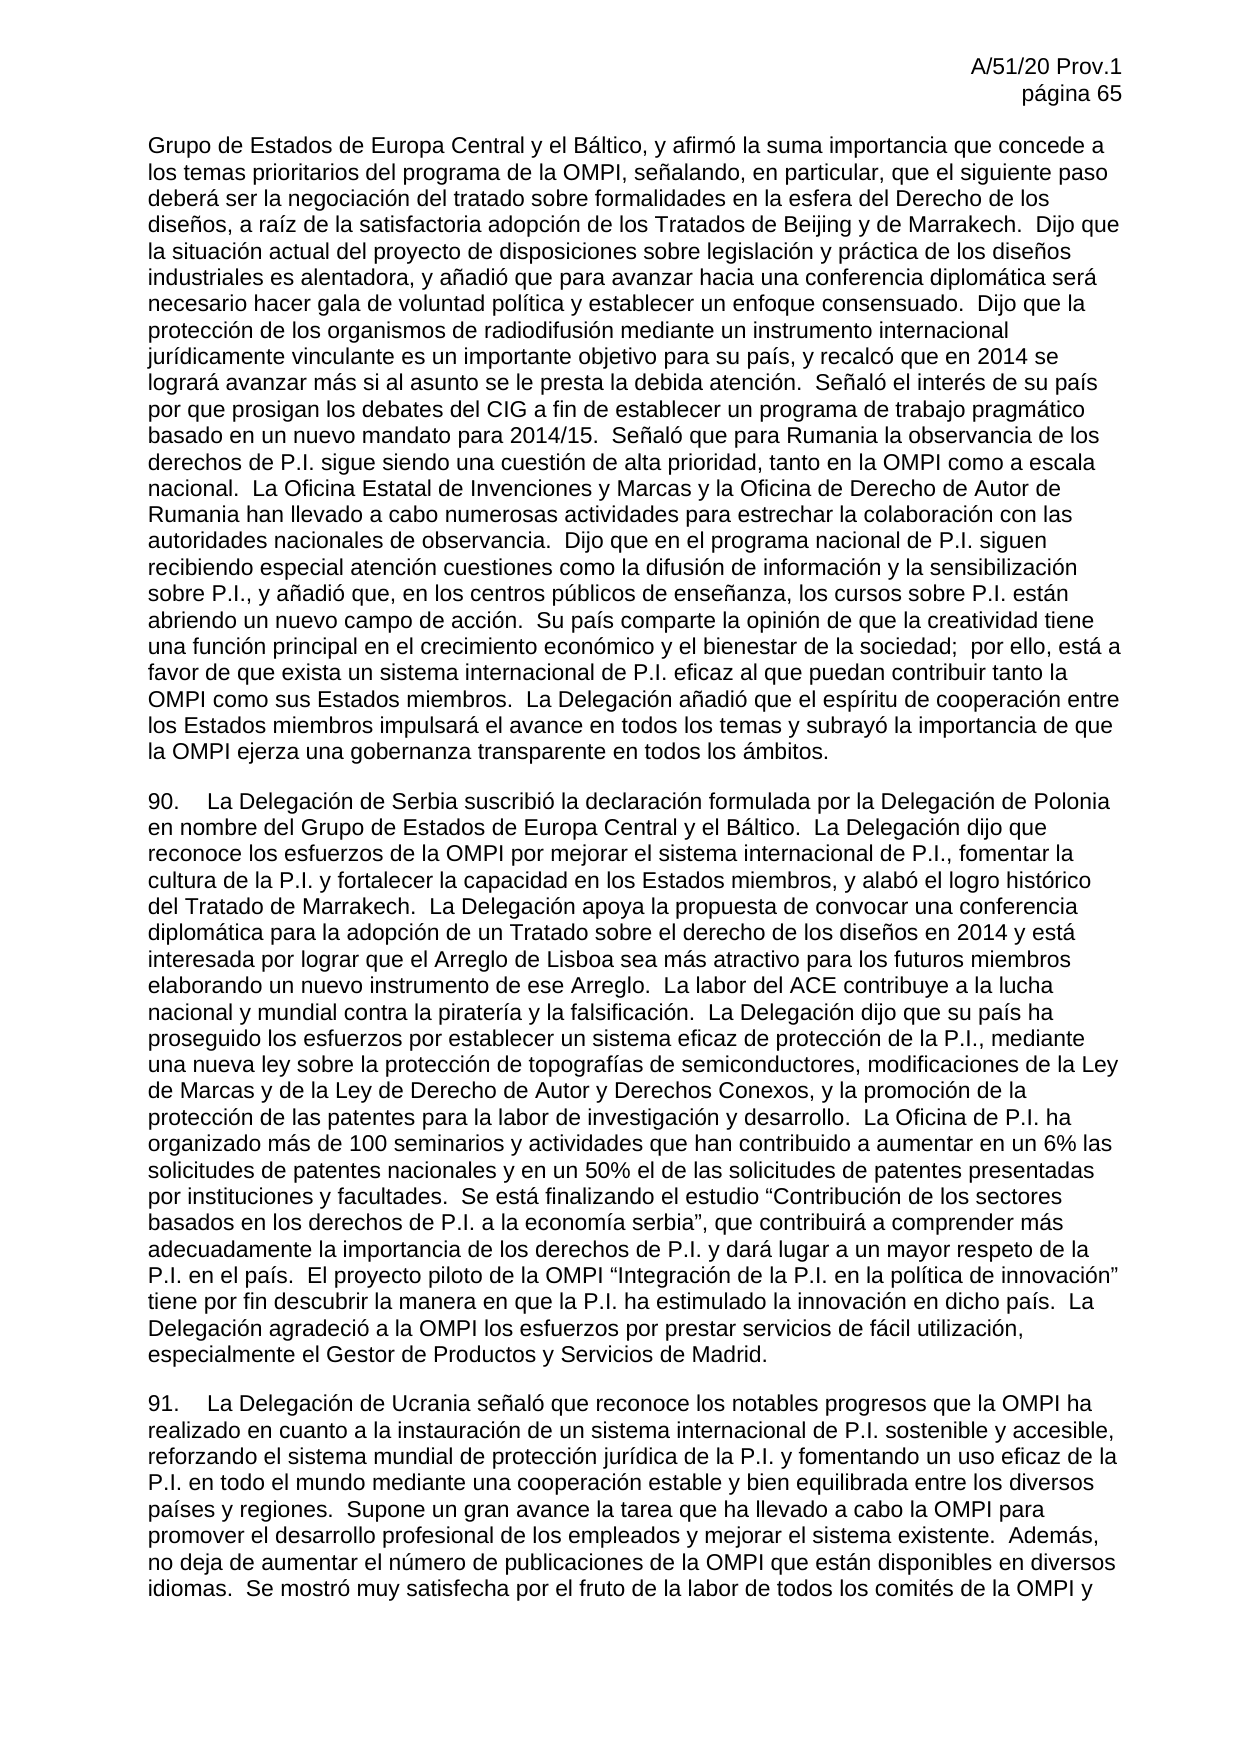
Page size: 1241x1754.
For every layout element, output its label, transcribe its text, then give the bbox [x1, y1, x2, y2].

text La Delegación de Serbia suscribió la declaración formulada por la Delegación de Polonia en nombre del Grupo de Estados de Europa Central y el Báltico. La Delegación dijo que reconoce los esfuerzos de la OMPI por mejorar el sistema internacional de P.I., fomentar la cultura de la P.I. y fortalecer la capacidad en los Estados miembros, y alabó el logro histórico del Tratado de Marrakech. La Delegación apoya la propuesta de convocar una conferencia diplomática para la adopción de un Tratado sobre el derecho de los diseños en 2014 y está interesada por lograr que el Arreglo de Lisboa sea más atractivo para los futuros miembros elaborando un nuevo instrumento de ese Arreglo. La labor del ACE contribuye a la lucha nacional y mundial contra la piratería y la falsificación. La Delegación dijo que su país ha proseguido los esfuerzos por establecer un sistema eficaz de protección de la P.I., mediante una nueva ley sobre la protección de topografías de semiconductores, modificaciones de la Ley de Marcas y de la Ley de Derecho de Autor y Derechos Conexos, y la promoción de la protección de las patentes para la labor de investigación y desarrollo. La Oficina de P.I. ha organizado más de 100 seminarios y actividades que han contribuido a aumentar en un 6% las solicitudes de patentes nacionales y en un 50% el de las solicitudes de patentes presentadas por instituciones y facultades. Se está finalizando el estudio “Contribución de los sectores basados en los derechos de P.I. a la economía serbia”, que contribuirá a comprender más adecuadamente la importancia de los derechos de P.I. y dará lugar a un mayor respeto de la P.I. en el país. El proyecto piloto de la OMPI “Integración de la P.I. en la política de innovación” tiene por fin descubrir la manera en que la P.I. ha estimulado la innovación en dicho país. La Delegación agradeció a la OMPI los esfuerzos por prestar servicios de fácil utilización, especialmente el Gestor de Productos y Servicios de Madrid. [148, 788, 1122, 1367]
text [148, 132, 1122, 765]
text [148, 1390, 1122, 1601]
